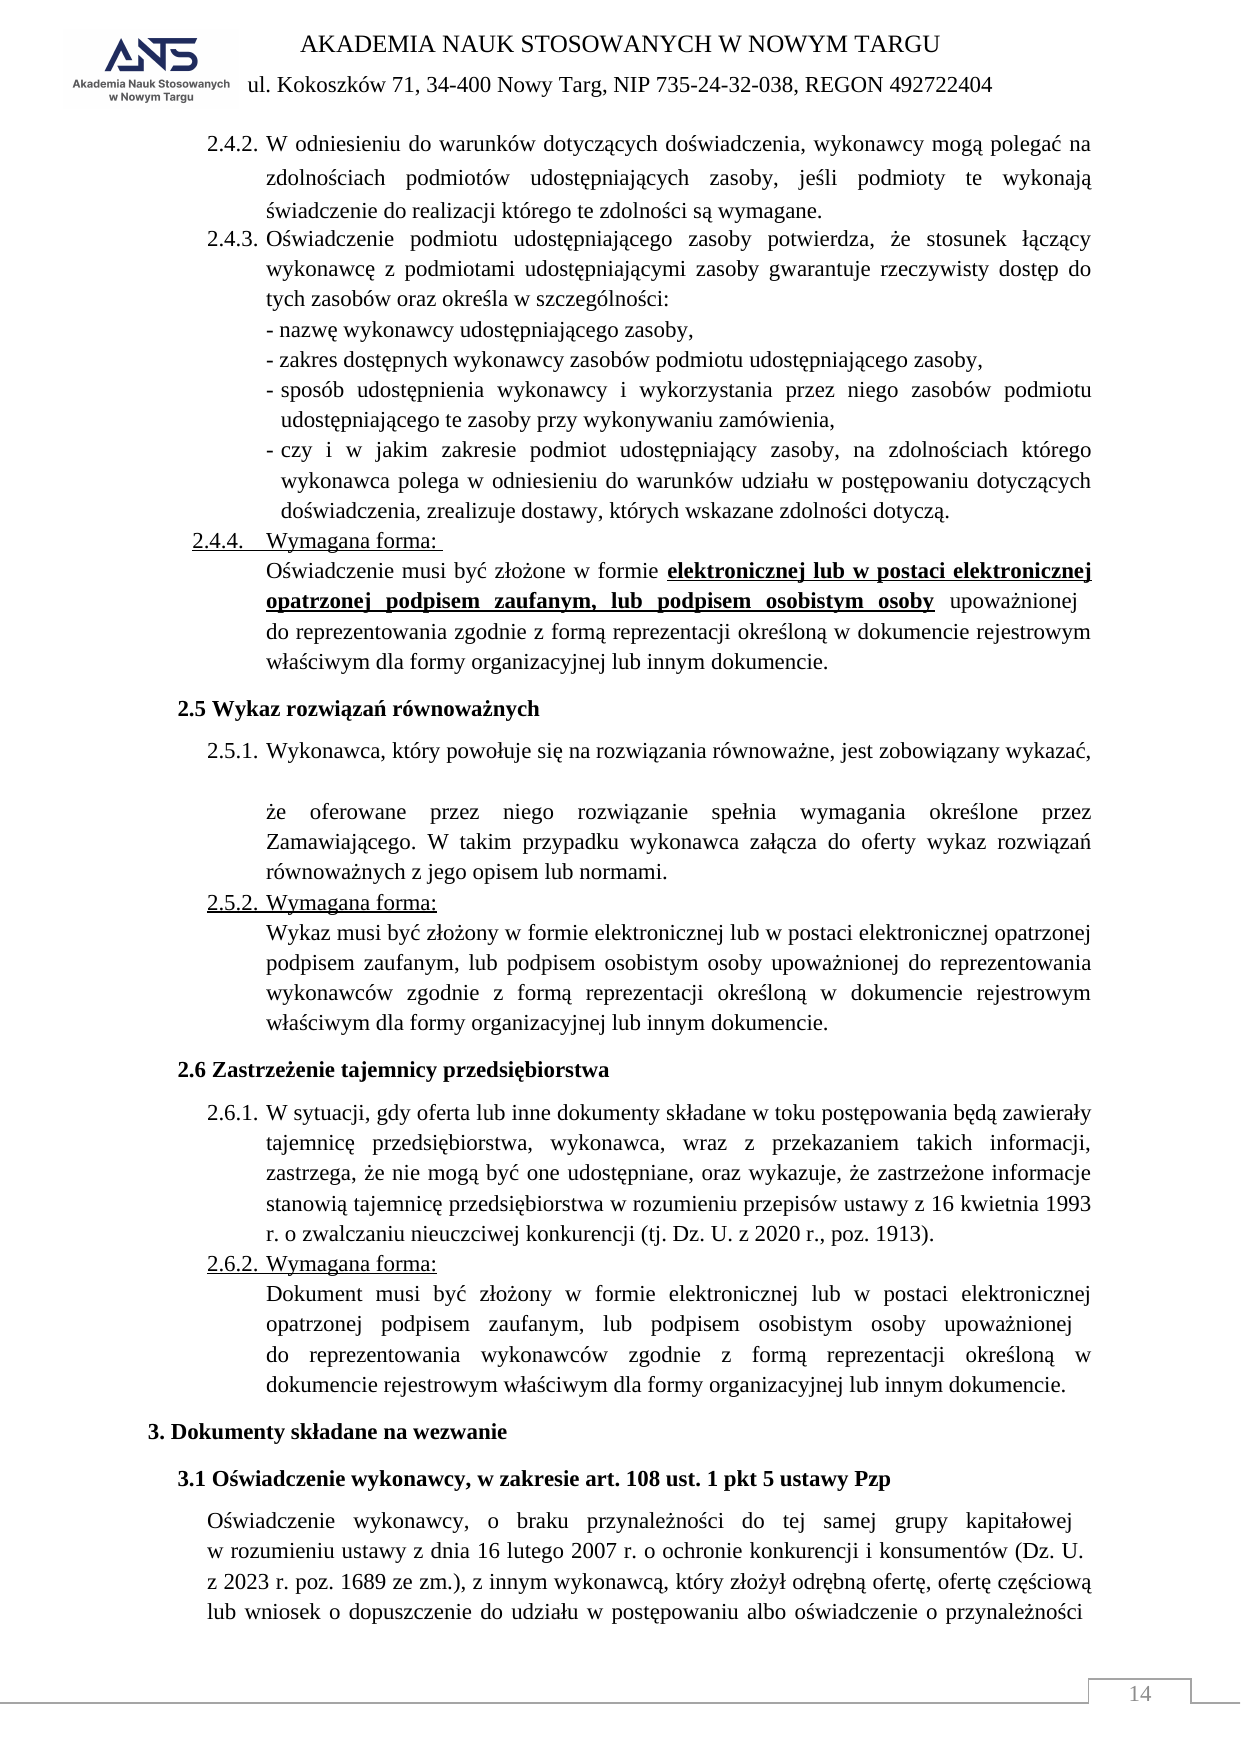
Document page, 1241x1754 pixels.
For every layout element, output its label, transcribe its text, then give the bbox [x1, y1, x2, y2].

text 2.5.2. Wymagana forma: [207, 889, 1092, 915]
text 2.4.4. Wymagana forma: [192, 527, 1092, 553]
subtitle 3. Dokumenty składane na wezwanie [148, 1418, 1092, 1444]
text Oświadczenie musi być złożone w formie elektronicznej lub w postaci elektronicznej opatrzonej podpisem zaufanym, lub podpisem osobistym osoby upoważnionej do reprezentowania zgodnie z formą reprezentacji określoną w dokumencie rejestrowym właściwym dla formy organizacyjnej lub innym dokumencie. [266, 557, 1092, 674]
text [207, 1507, 1092, 1624]
subtitle 2.6 Zastrzeżenie tajemnicy przedsiębiorstwa [177, 1056, 1092, 1083]
text - czy i w jakim zakresie podmiot udostępniający zasoby, na zdolnościach którego wykonawca polega w odniesieniu do warunków udziału w postępowaniu dotyczących doświadczenia, zrealizuje dostawy, których wskazane zdolności dotyczą. [266, 437, 1092, 523]
text - zakres dostępnych wykonawcy zasobów podmiotu udostępniającego zasoby, [266, 346, 1092, 372]
text 2.6.2. Wymagana forma: [207, 1250, 1092, 1276]
text 2.6.1. W sytuacji, gdy oferta lub inne dokumenty składane w toku postępowania będą zawierały tajemnicę przedsiębiorstwa, wykonawca, wraz z przekazaniem takich informacji, zastrzega, że nie mogą być one udostępniane, oraz wykazuje, że zastrzeżone informacje stanowią tajemnicę przedsiębiorstwa w rozumieniu przepisów ustawy z 16 kwietnia 1993 r. o zwalczaniu nieuczciwej konkurencji (tj. Dz. U. z 2020 r., poz. 1913). [207, 1099, 1092, 1246]
text Wykaz musi być złożony w formie elektronicznej lub w postaci elektronicznej opatrzonej podpisem zaufanym, lub podpisem osobistym osoby upoważnionej do reprezentowania wykonawców zgodnie z formą reprezentacji określoną w dokumencie rejestrowym właściwym dla formy organizacyjnej lub innym dokumencie. [266, 919, 1092, 1036]
text 2.4.3. Oświadczenie podmiotu udostępniającego zasoby potwierdza, że stosunek łączący wykonawcę z podmiotami udostępniającymi zasoby gwarantuje rzeczywisty dostęp do tych zasobów oraz określa w szczególności: [207, 225, 1092, 312]
text - nazwę wykonawcy udostępniającego zasoby, [266, 316, 1092, 342]
text - sposób udostępnienia wykonawcy i wykorzystania przez niego zasobów podmiotu udostępniającego te zasoby przy wykonywaniu zamówienia, [266, 376, 1092, 433]
picture [62, 29, 240, 109]
text Dokument musi być złożony w formie elektronicznej lub w postaci elektronicznej opatrzonej podpisem zaufanym, lub podpisem osobistym osoby upoważnionej do reprezentowania wykonawców zgodnie z formą reprezentacji określoną w dokumencie rejestrowym właściwym dla formy organizacyjnej lub innym dokumencie. [266, 1280, 1092, 1397]
subtitle 3.1 Oświadczenie wykonawcy, w zakresie art. 108 ust. 1 pkt 5 ustawy Pzp [177, 1465, 1092, 1491]
subtitle 2.5 Wykaz rozwiązań równoważnych [177, 695, 1092, 721]
text 2.5.1. Wykonawca, który powołuje się na rozwiązania równoważne, jest zobowiązany wykazać, że oferowane przez niego rozwiązanie spełnia wymagania określone przez Zamawiającego. W takim przypadku wykonawca załącza do oferty wykaz rozwiązań równoważnych z jego opisem lub normami. [207, 738, 1092, 885]
text 2.4.2. W odniesieniu do warunków dotyczących doświadczenia, wykonawcy mogą polegać na zdolnościach podmiotów udostępniających zasoby, jeśli podmioty te wykonają świadczenie do realizacji którego te zdolności są wymagane. [207, 125, 1092, 225]
